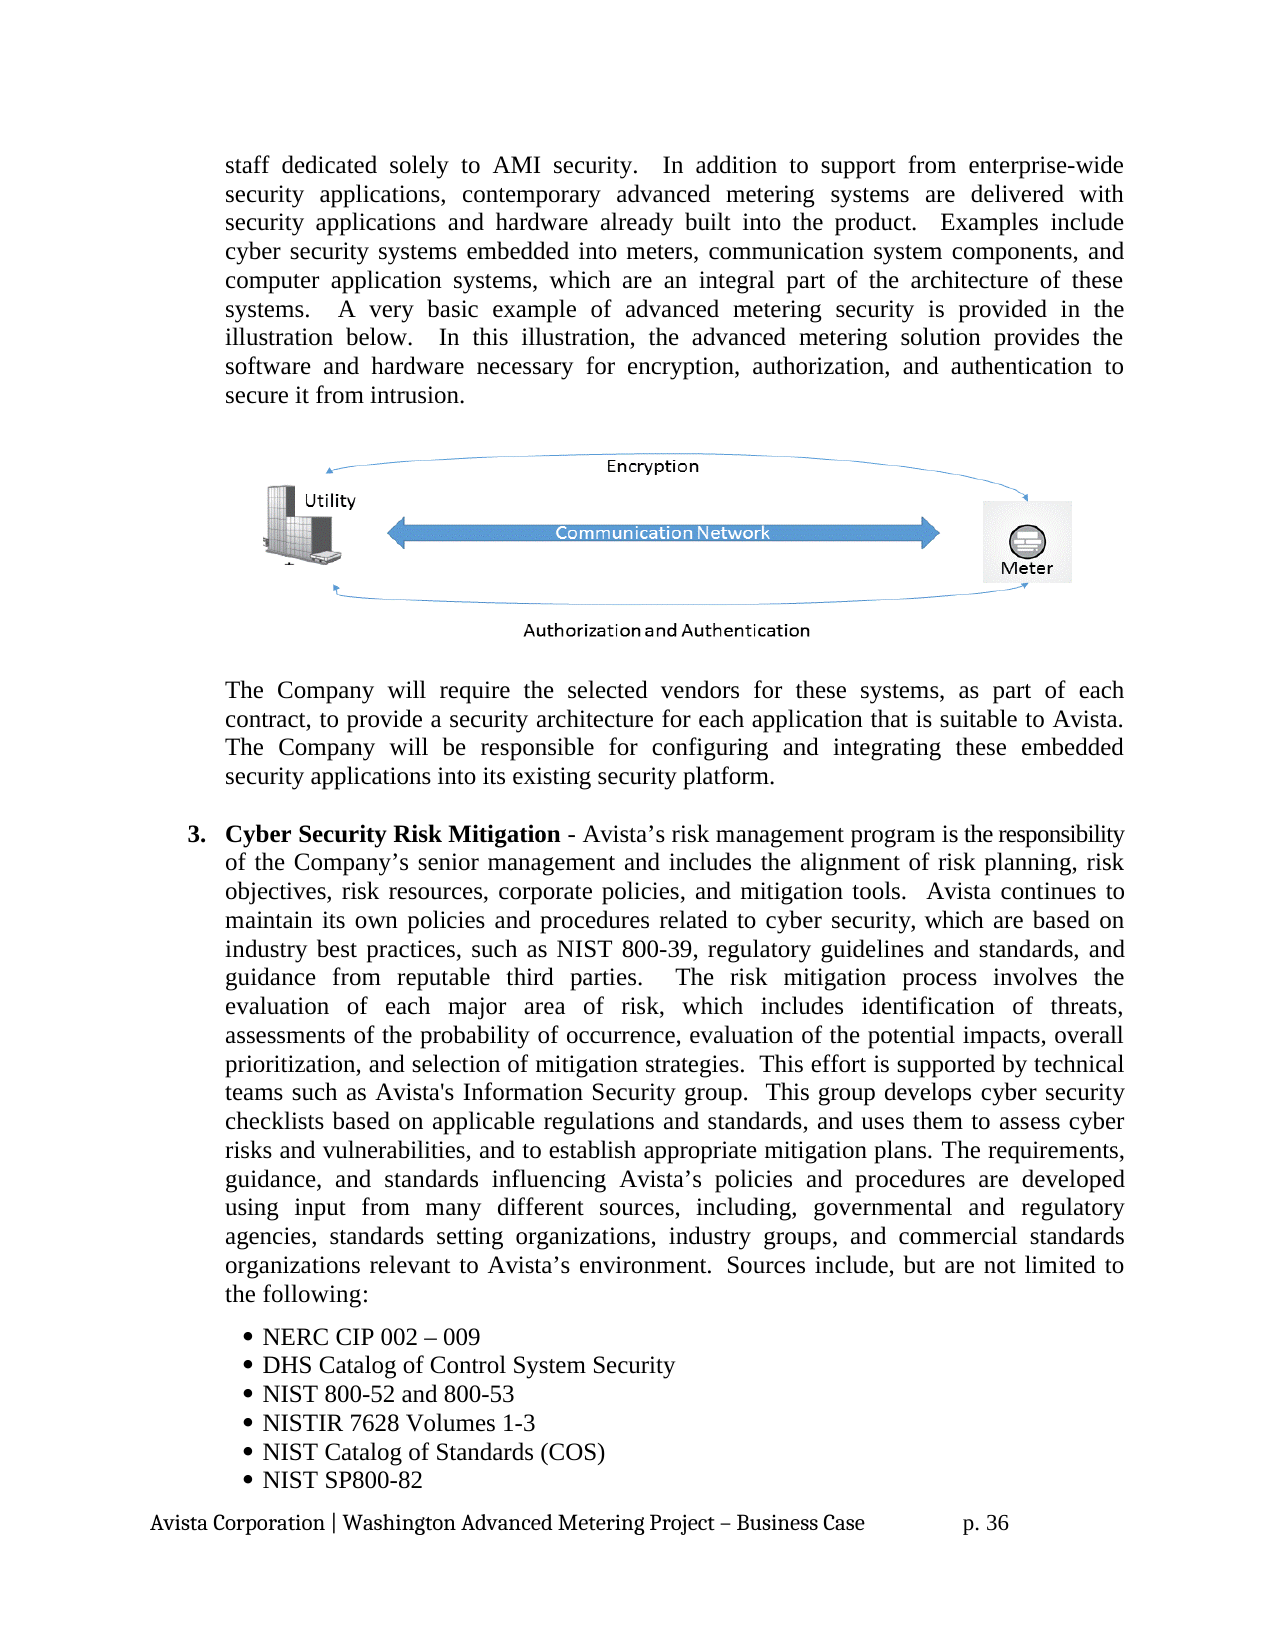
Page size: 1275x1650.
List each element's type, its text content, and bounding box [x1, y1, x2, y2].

list NERC CIP 002 – 009 [244, 1322, 1125, 1351]
list NIST SP800-82 [244, 1466, 1125, 1494]
picture [225, 437, 1132, 676]
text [187, 150, 1125, 409]
text The Company will require the selected vendors for these systems, as part of each contract, to provide a security architecture for each application that is suitable to Avista. The Company will be responsible for configuring and integrating these embedded security applications into its existing security platform. [225, 676, 1125, 790]
list NIST Catalog of Standards (COS) [244, 1437, 1125, 1466]
list NISTIR 7628 Volumes 1-3 [244, 1408, 1125, 1437]
list DHS Catalog of Control System Security [244, 1351, 1125, 1379]
text 3. Cyber Security Risk Mitigation - Avista’s risk management program is the responsibility of the Company’s senior management and includes the alignment of risk planning, risk objectives, risk resources, corporate policies, and mitigation tools. Avista continues to maintain its own policies and procedures related to cyber security, which are based on industry best practices, such as NIST 800-39, regulatory guidelines and standards, and guidance from reputable third parties. The risk mitigation process involves the evaluation of each major area of risk, which includes identification of threats, assessments of the probability of occurrence, evaluation of the potential impacts, overall prioritization, and selection of mitigation strategies. This effort is supported by technical teams such as Avista's Information Security group. This group develops cyber security checklists based on applicable regulations and standards, and uses them to assess cyber risks and vulnerabilities, and to establish appropriate mitigation plans. The requirements, guidance, and standards influencing Avista’s policies and procedures are developed using input from many different sources, including, governmental and regulatory agencies, standards setting organizations, industry groups, and commercial standards organizations relevant to Avista’s environment. Sources include, but are not limited to the following: [187, 819, 1125, 1307]
list NIST 800-52 and 800-53 [244, 1379, 1125, 1408]
